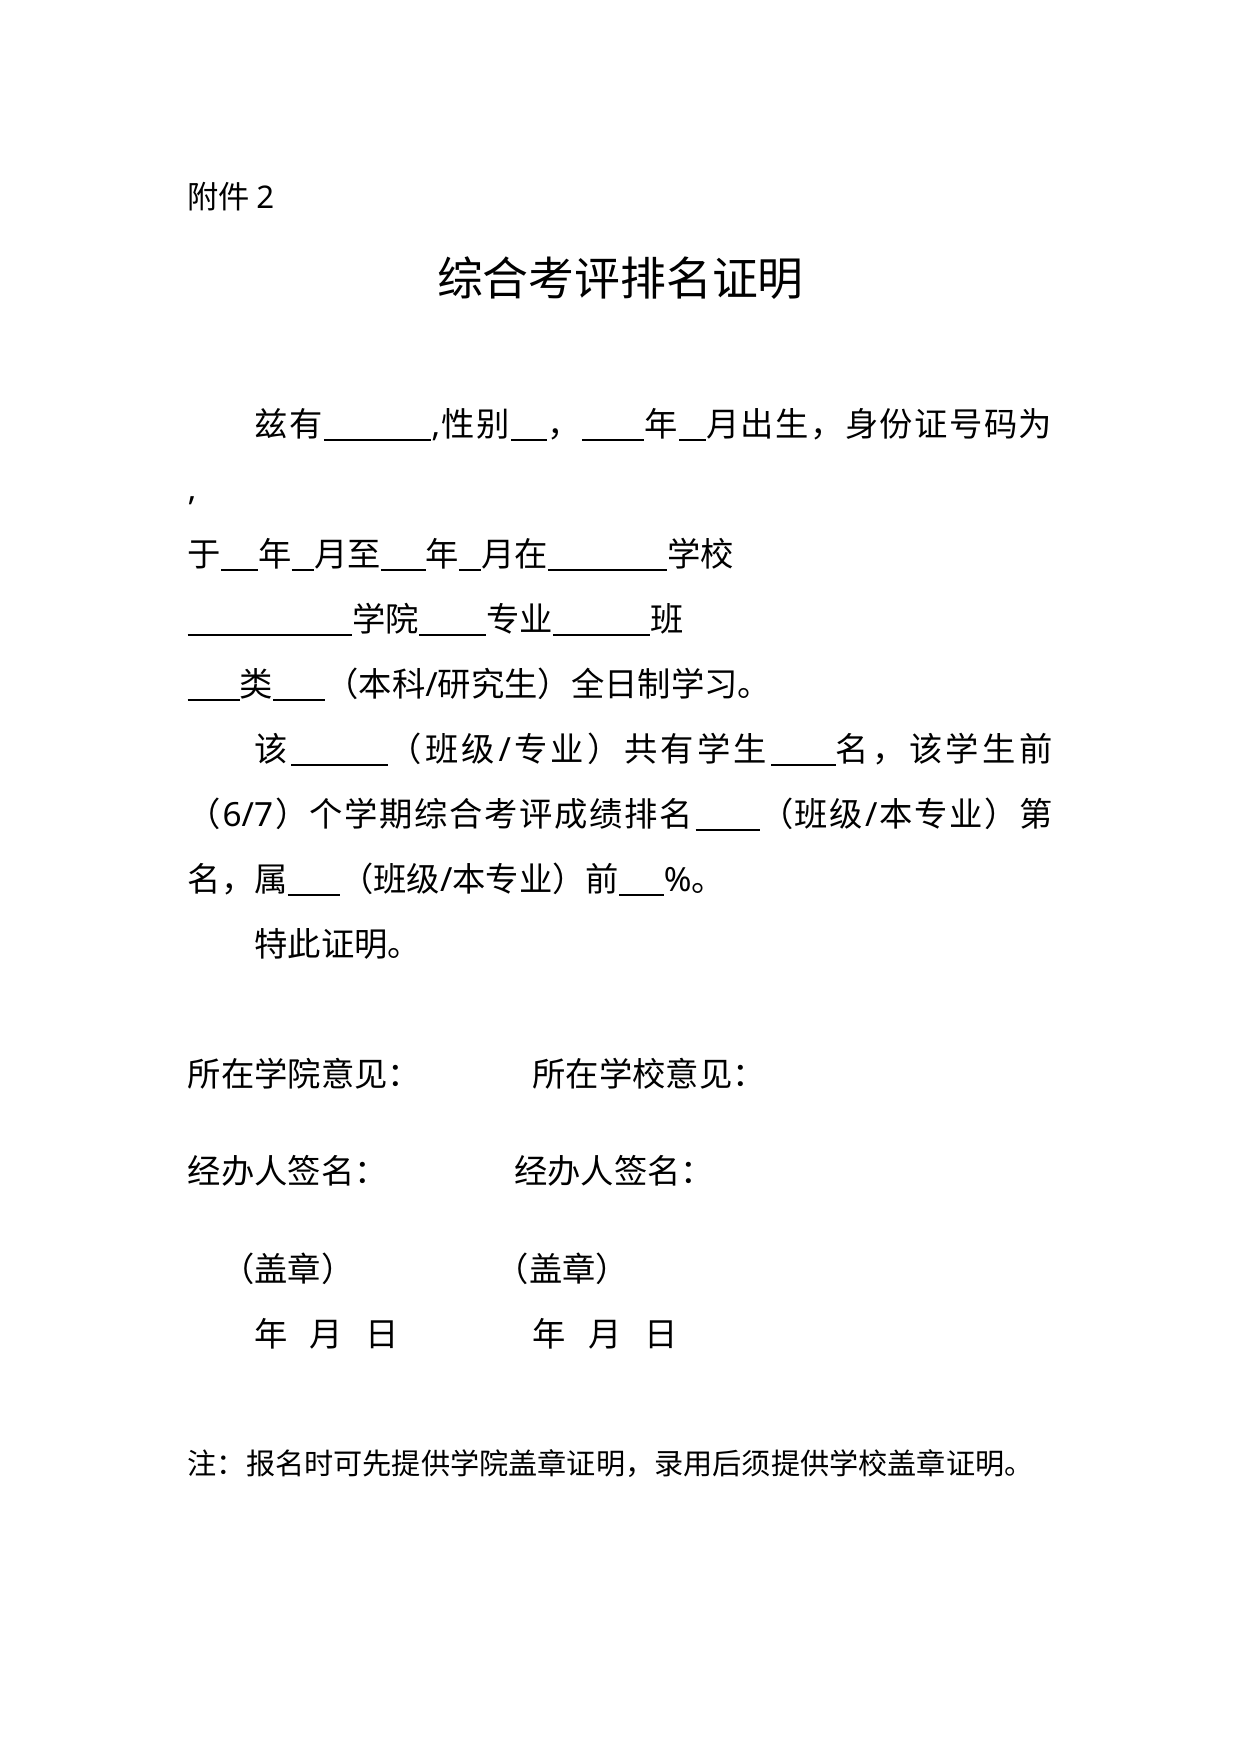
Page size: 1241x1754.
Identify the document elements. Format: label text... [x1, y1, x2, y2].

text 注：报名时可先提供学院盖章证明，录用后须提供学校盖章证明。 [187, 1429, 1053, 1494]
text 学院 专业 班 [187, 584, 1053, 649]
text 经办人签名： 经办人签名： [187, 1137, 1053, 1202]
text 综合考评排名证明 [187, 227, 1053, 324]
text 特此证明。 [187, 909, 1053, 974]
text 该 （班级/专业）共有学生 名，该学生前 （6/7）个学期综合考评成绩排名 （班级/本专业）第 名，属 （班级/本专业）前 %。 [187, 714, 1053, 909]
text 所在学院意见： 所在学校意见： [187, 1039, 1036, 1104]
text 于 年 月至 年 月在 学校 [187, 519, 1053, 584]
text 类 （本科/研究生）全日制学习。 [187, 649, 1053, 714]
text 兹有 ,性别 ， 年 月出生，身份证号码为 , [187, 389, 1053, 519]
text （盖章） （盖章） [187, 1234, 1053, 1299]
text 附件2 [187, 162, 1053, 227]
text 年 月 日 年 月 日 [187, 1299, 1053, 1364]
